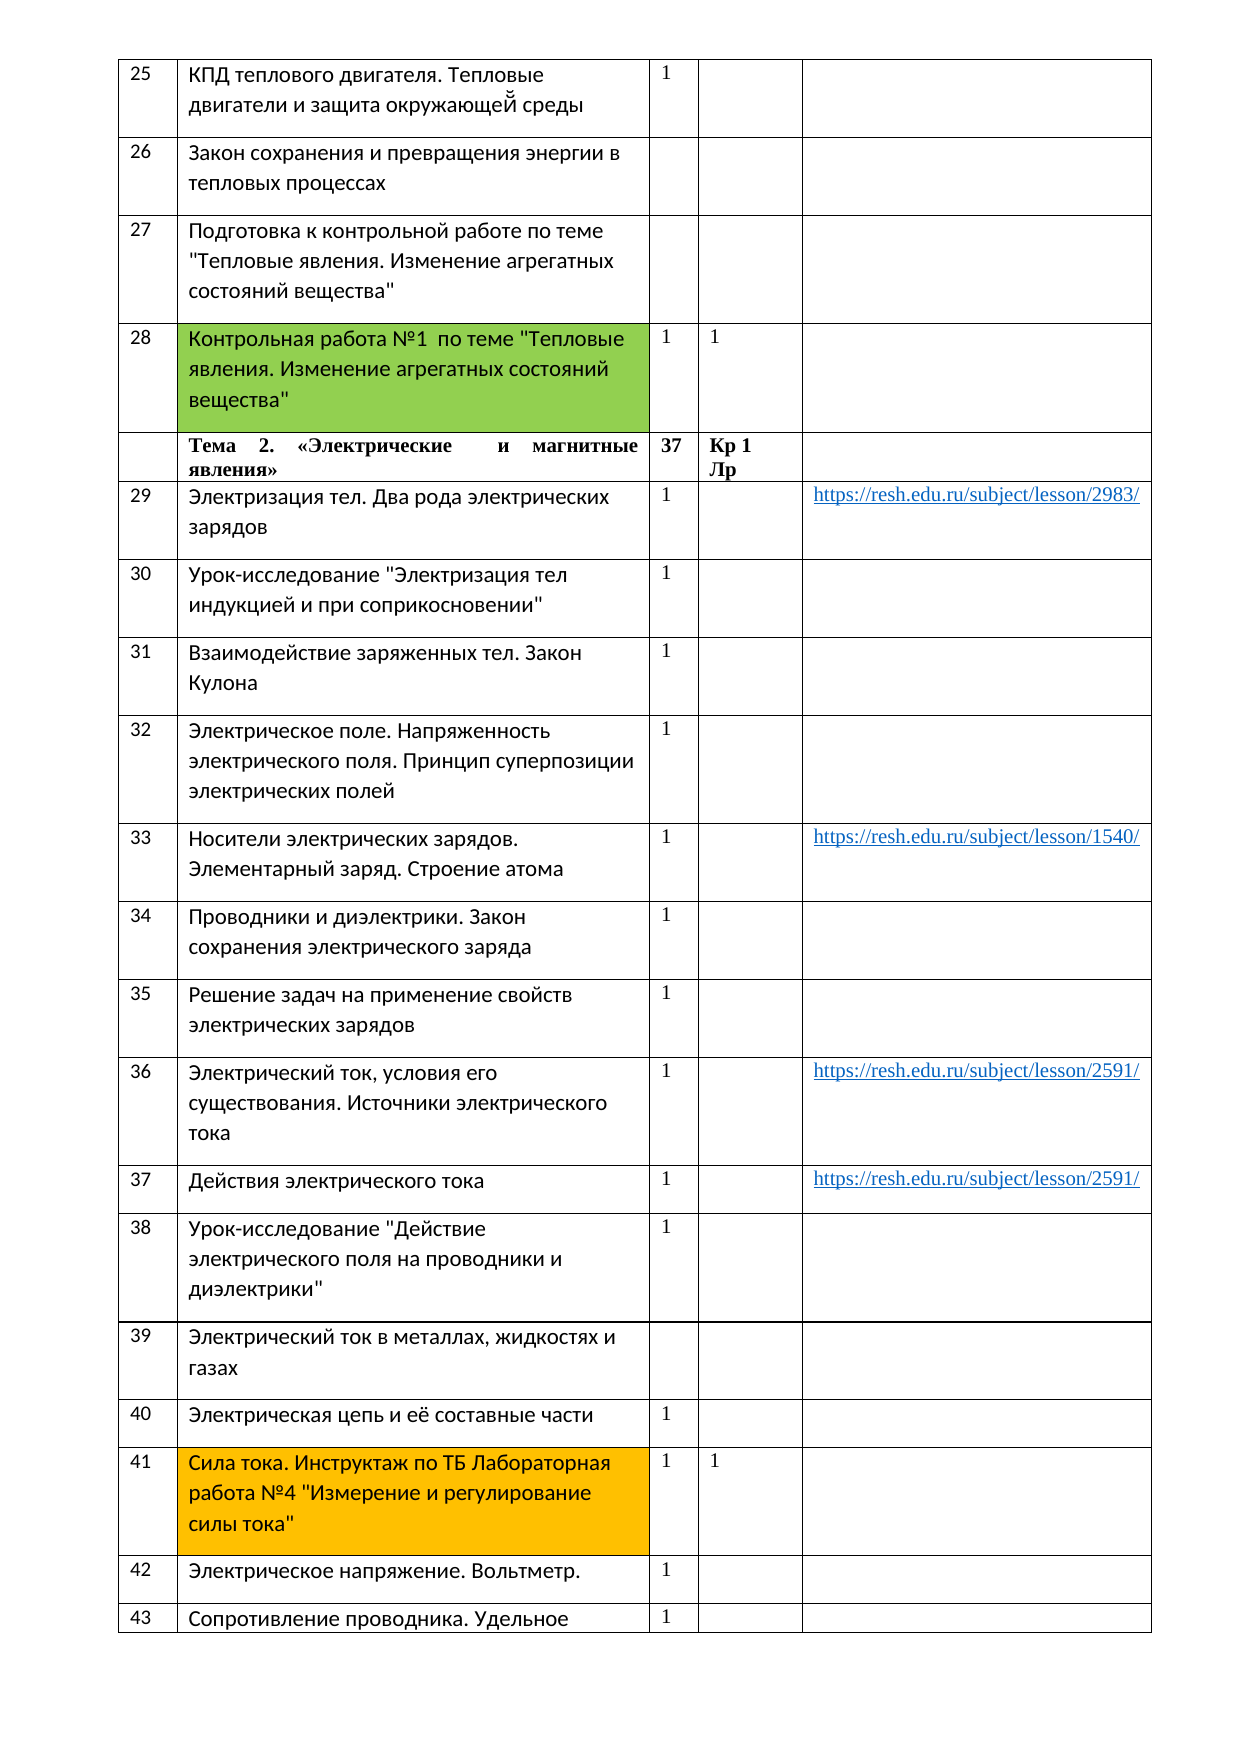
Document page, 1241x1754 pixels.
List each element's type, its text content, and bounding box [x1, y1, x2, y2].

table_cell https://resh.edu.ru/subject/lesson/2591/ [803, 1166, 1151, 1213]
table_cell [650, 216, 698, 323]
table_cell 38 [119, 1214, 177, 1321]
table_cell https://resh.edu.ru/subject/lesson/2591/ [803, 1058, 1151, 1165]
table_cell [699, 1323, 802, 1399]
table_cell 36 [119, 1058, 177, 1165]
table_cell [699, 902, 802, 979]
table_cell 1 [650, 1604, 698, 1632]
table_cell 1 [699, 324, 802, 432]
table_cell Взаимодействие заряженных тел. Закон Кулона [178, 638, 649, 715]
table_cell 25 [119, 60, 177, 137]
table_cell Контрольная работа №1 по теме "Тепловые явления. Изменение агрегатных состояний вещества" [178, 324, 649, 432]
table_cell 37 [650, 433, 698, 481]
table_cell 28 [119, 324, 177, 432]
table_cell 1 [650, 482, 698, 559]
table_cell КПД теплового двигателя. Тепловые двигатели и защита окружающей̆ среды [178, 60, 649, 137]
table_cell Сила тока. Инструктаж по ТБ Лабораторная работа №4 "Измерение и регулирование силы тока" [178, 1448, 649, 1555]
table_cell Электрическое поле. Напряженность электрического поля. Принцип суперпозиции электрических полей [178, 716, 649, 823]
table_cell [699, 716, 802, 823]
table_cell [803, 902, 1151, 979]
table_cell Электрическая цепь и её составные части [178, 1400, 649, 1447]
table_cell 34 [119, 902, 177, 979]
table_cell Кр 1 Лр [699, 433, 802, 481]
table_cell Закон сохранения и превращения энергии в тепловых процессах [178, 138, 649, 215]
table_cell [803, 716, 1151, 823]
table_cell [699, 1214, 802, 1321]
table_cell 26 [119, 138, 177, 215]
table_cell [699, 1166, 802, 1213]
table_cell 27 [119, 216, 177, 323]
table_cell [178, 1604, 649, 1632]
table_cell [803, 433, 1151, 481]
table_cell Урок-исследование "Электризация тел индукцией и при соприкосновении" [178, 560, 649, 637]
table_cell https://resh.edu.ru/subject/lesson/2983/ [803, 482, 1151, 559]
table_cell 32 [119, 716, 177, 823]
table_cell Проводники и диэлектрики. Закон сохранения электрического заряда [178, 902, 649, 979]
table_cell Решение задач на применение свойств электрических зарядов [178, 980, 649, 1057]
table_cell [699, 1556, 802, 1603]
table_cell [699, 824, 802, 901]
table_cell Действия электрического тока [178, 1166, 649, 1213]
table_cell Электрический ток, условия его существования. Источники электрического тока [178, 1058, 649, 1165]
table_cell 1 [699, 1448, 802, 1555]
table_cell 1 [650, 824, 698, 901]
table_cell [650, 138, 698, 215]
table_cell 35 [119, 980, 177, 1057]
table_cell 1 [650, 1556, 698, 1603]
table_cell [699, 482, 802, 559]
table_cell [803, 1448, 1151, 1555]
table_cell Электрический ток в металлах, жидкостях и газах [178, 1323, 649, 1399]
table_cell [699, 1604, 802, 1632]
table_cell 1 [650, 1400, 698, 1447]
table_cell [650, 1323, 698, 1399]
table_cell [803, 1214, 1151, 1321]
table_cell 1 [650, 1448, 698, 1555]
table_cell [699, 1058, 802, 1165]
table_cell Подготовка к контрольной работе по теме "Тепловые явления. Изменение агрегатных состояний вещества" [178, 216, 649, 323]
table_cell [699, 138, 802, 215]
table_cell [803, 560, 1151, 637]
table_cell 33 [119, 824, 177, 901]
table_cell [803, 638, 1151, 715]
table_cell [699, 1400, 802, 1447]
table_cell [699, 980, 802, 1057]
table_cell [119, 433, 177, 481]
table_cell [803, 1604, 1151, 1632]
table_cell 31 [119, 638, 177, 715]
table_cell [699, 60, 802, 137]
table_cell 37 [119, 1166, 177, 1213]
table_cell Тема 2. «Электрические и магнитные явления» [178, 433, 649, 481]
table_cell [803, 216, 1151, 323]
table_cell [803, 1400, 1151, 1447]
table_cell 1 [650, 1214, 698, 1321]
table_cell 39 [119, 1323, 177, 1399]
table_cell 1 [650, 716, 698, 823]
table_cell Носители электрических зарядов. Элементарный заряд. Строение атома [178, 824, 649, 901]
table_cell 29 [119, 482, 177, 559]
table_cell 1 [650, 1166, 698, 1213]
table_cell Электрическое напряжение. Вольтметр. [178, 1556, 649, 1603]
table_cell 1 [650, 1058, 698, 1165]
table_cell [803, 138, 1151, 215]
table_cell 1 [650, 60, 698, 137]
table_cell [803, 1323, 1151, 1399]
table_cell Электризация тел. Два рода электрических зарядов [178, 482, 649, 559]
table_cell 43 [119, 1604, 177, 1632]
table_cell 1 [650, 980, 698, 1057]
table_cell [699, 216, 802, 323]
table_cell 1 [650, 560, 698, 637]
table_cell 30 [119, 560, 177, 637]
table_cell [803, 324, 1151, 432]
table_cell [803, 980, 1151, 1057]
table_cell 1 [650, 324, 698, 432]
table_cell [699, 560, 802, 637]
table_cell 42 [119, 1556, 177, 1603]
table_cell 1 [650, 638, 698, 715]
table_cell 40 [119, 1400, 177, 1447]
table_cell [803, 1556, 1151, 1603]
table_cell 1 [650, 902, 698, 979]
table_cell 41 [119, 1448, 177, 1555]
table_cell [803, 60, 1151, 137]
table_cell https://resh.edu.ru/subject/lesson/1540/ [803, 824, 1151, 901]
table_cell Урок-исследование "Действие электрического поля на проводники и диэлектрики" [178, 1214, 649, 1321]
table_cell [699, 638, 802, 715]
